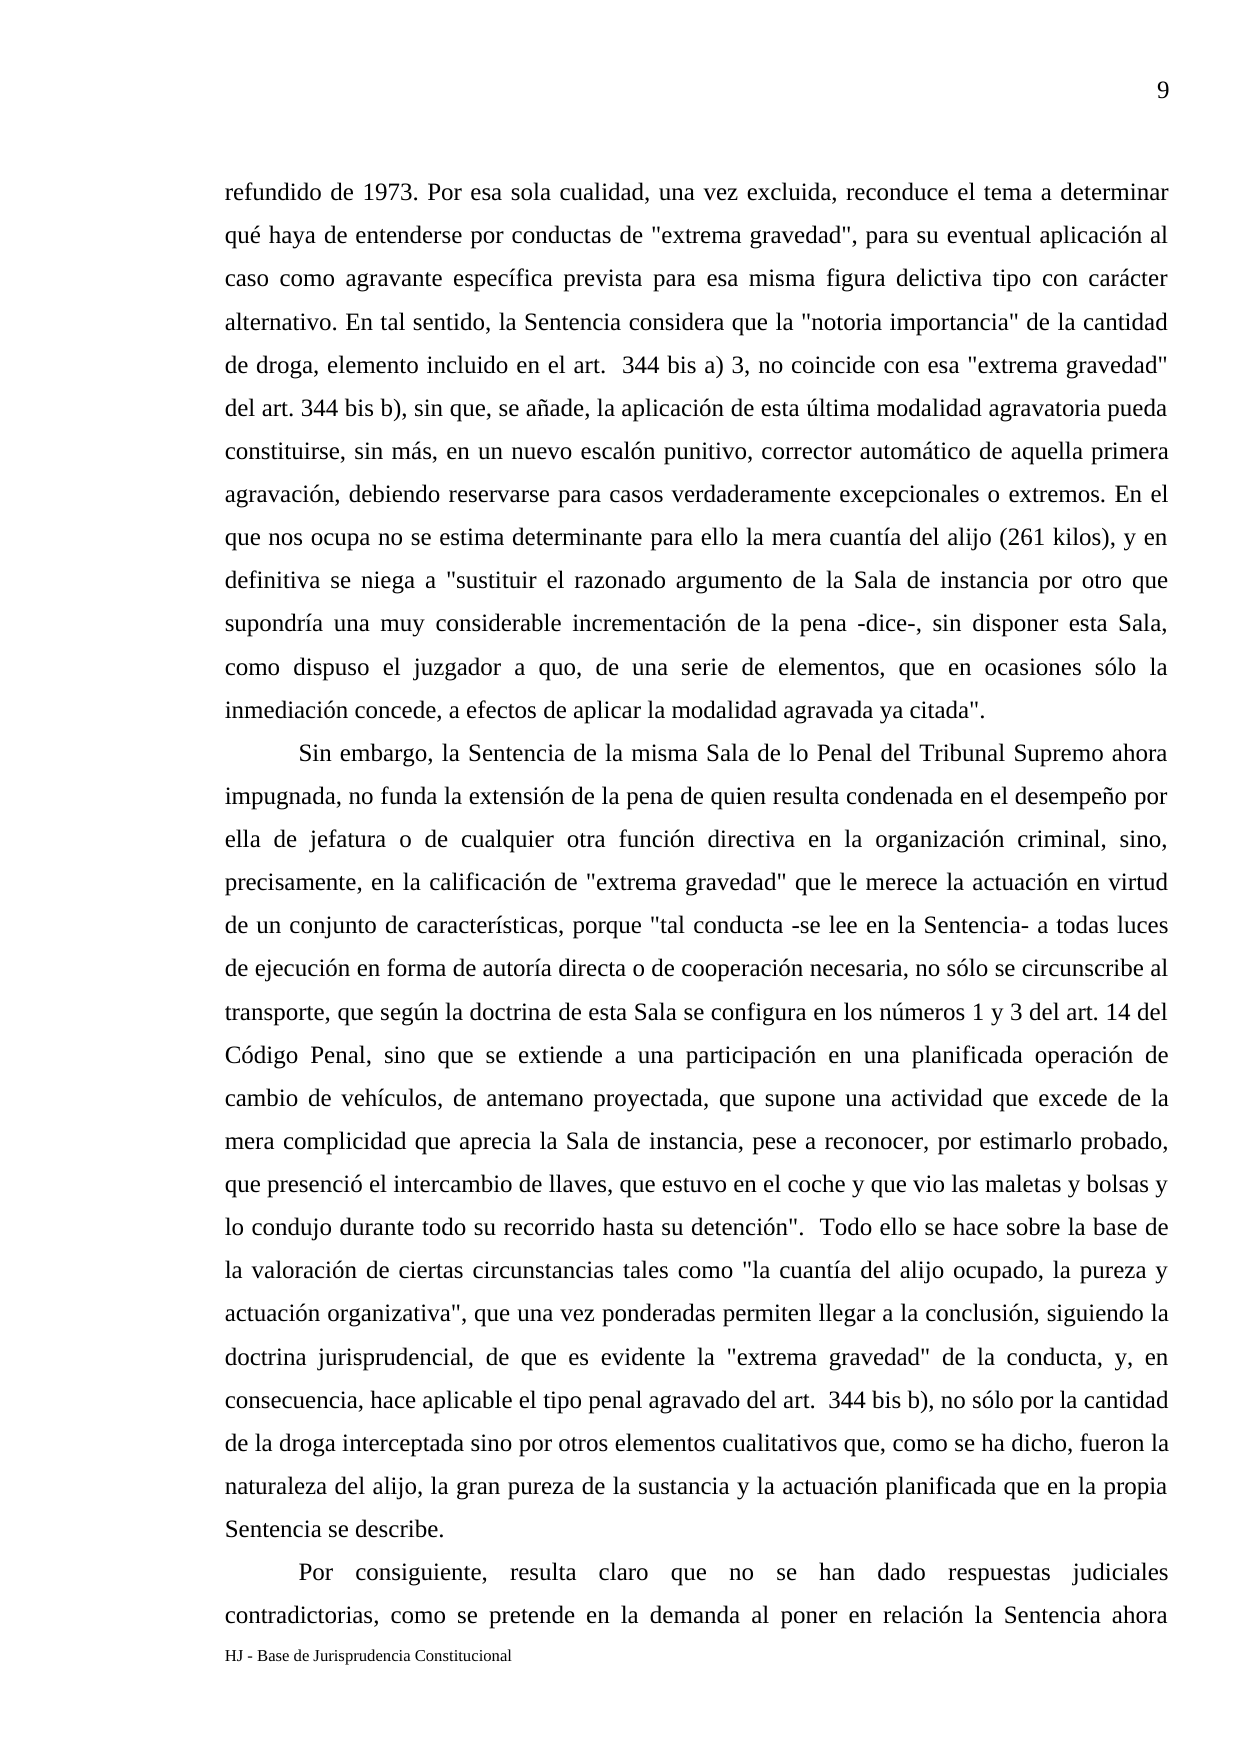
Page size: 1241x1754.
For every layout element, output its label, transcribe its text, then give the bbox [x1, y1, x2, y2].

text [224, 177, 1169, 723]
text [224, 1557, 1169, 1629]
text Sin embargo, la Sentencia de la misma Sala de lo Penal del Tribunal Supremo ahora impugnada, no funda la extensión de la pena de quien resulta condenada en el desempeño por ella de jefatura o de cualquier otra función directiva en la organización criminal, sino, precisamente, en la calificación de "extrema gravedad" que le merece la actuación en virtud de un conjunto de características, porque "tal conducta -se lee en la Sentencia- a todas luces de ejecución en forma de autoría directa o de cooperación necesaria, no sólo se circunscribe al transporte, que según la doctrina de esta Sala se configura en los números 1 y 3 del art. 14 del Código Penal, sino que se extiende a una participación en una planificada operación de cambio de vehículos, de antemano proyectada, que supone una actividad que excede de la mera complicidad que aprecia la Sala de instancia, pese a reconocer, por estimarlo probado, que presenció el intercambio de llaves, que estuvo en el coche y que vio las maletas y bolsas y lo condujo durante todo su recorrido hasta su detención". Todo ello se hace sobre la base de la valoración de ciertas circunstancias tales como "la cuantía del alijo ocupado, la pureza y actuación organizativa", que una vez ponderadas permiten llegar a la conclusión, siguiendo la doctrina jurisprudencial, de que es evidente la "extrema gravedad" de la conducta, y, en consecuencia, hace aplicable el tipo penal agravado del art. 344 bis b), no sólo por la cantidad de la droga interceptada sino por otros elementos cualitativos que, como se ha dicho, fueron la naturaleza del alijo, la gran pureza de la sustancia y la actuación planificada que en la propia Sentencia se describe. [224, 738, 1169, 1543]
